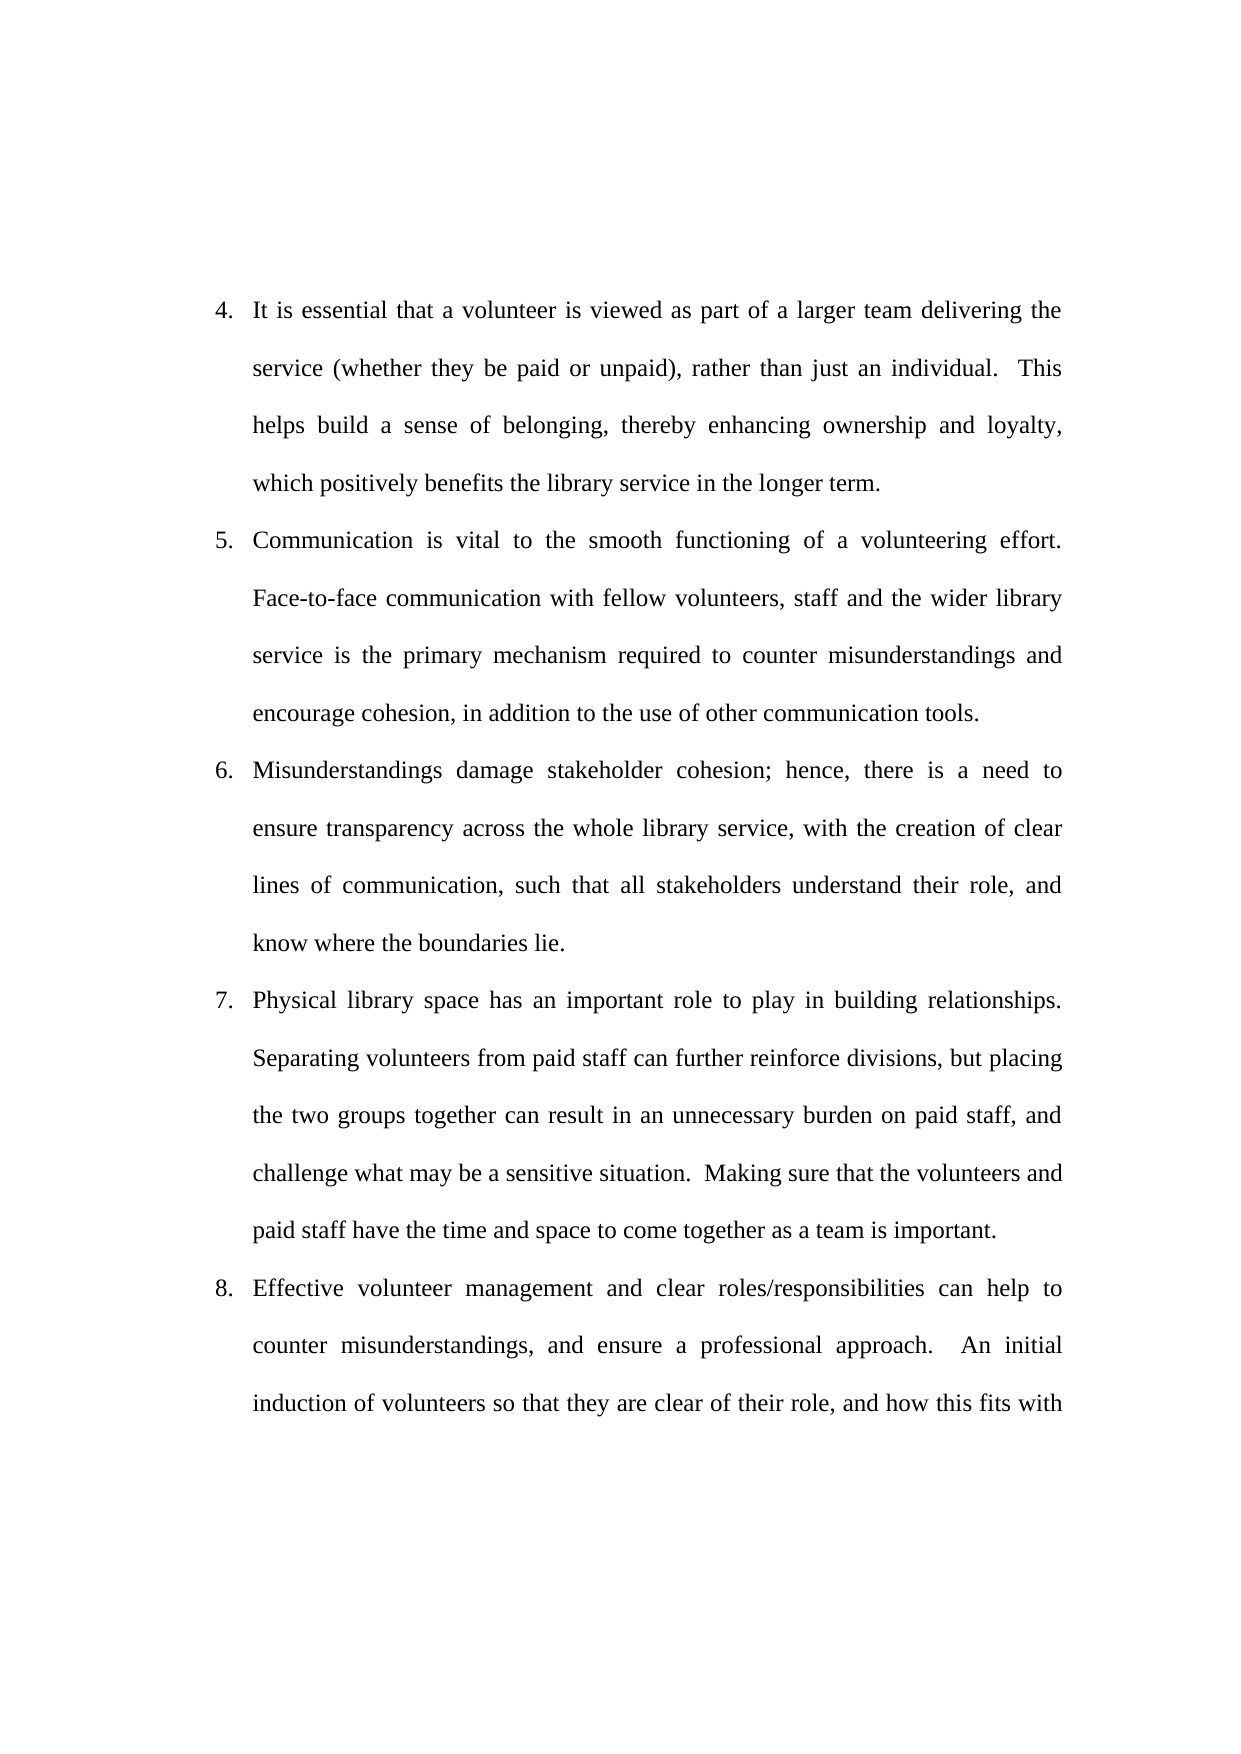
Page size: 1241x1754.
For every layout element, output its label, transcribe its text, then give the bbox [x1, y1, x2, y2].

list It is essential that a volunteer is viewed as part of a larger team delivering the service (whether they be paid or unpaid), rather than just an individual. This helps build a sense of belonging, thereby enhancing ownership and loyalty, which positively benefits the library service in the longer term. [215, 295, 1063, 497]
list Physical library space has an important role to play in building relationships. Separating volunteers from paid staff can further reinforce divisions, but placing the two groups together can result in an unnecessary burden on paid staff, and challenge what may be a sensitive situation. Making sure that the volunteers and paid staff have the time and space to come together as a team is important. [215, 985, 1063, 1244]
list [215, 1273, 1063, 1417]
list Communication is vital to the smooth functioning of a volunteering effort. Face-to-face communication with fellow volunteers, staff and the wider library service is the primary mechanism required to counter misunderstandings and encourage cohesion, in addition to the use of other communication tools. [215, 525, 1063, 727]
list Misunderstandings damage stakeholder cohesion; hence, there is a need to ensure transparency across the whole library service, with the creation of clear lines of communication, such that all stakeholders understand their role, and know where the boundaries lie. [215, 755, 1063, 957]
